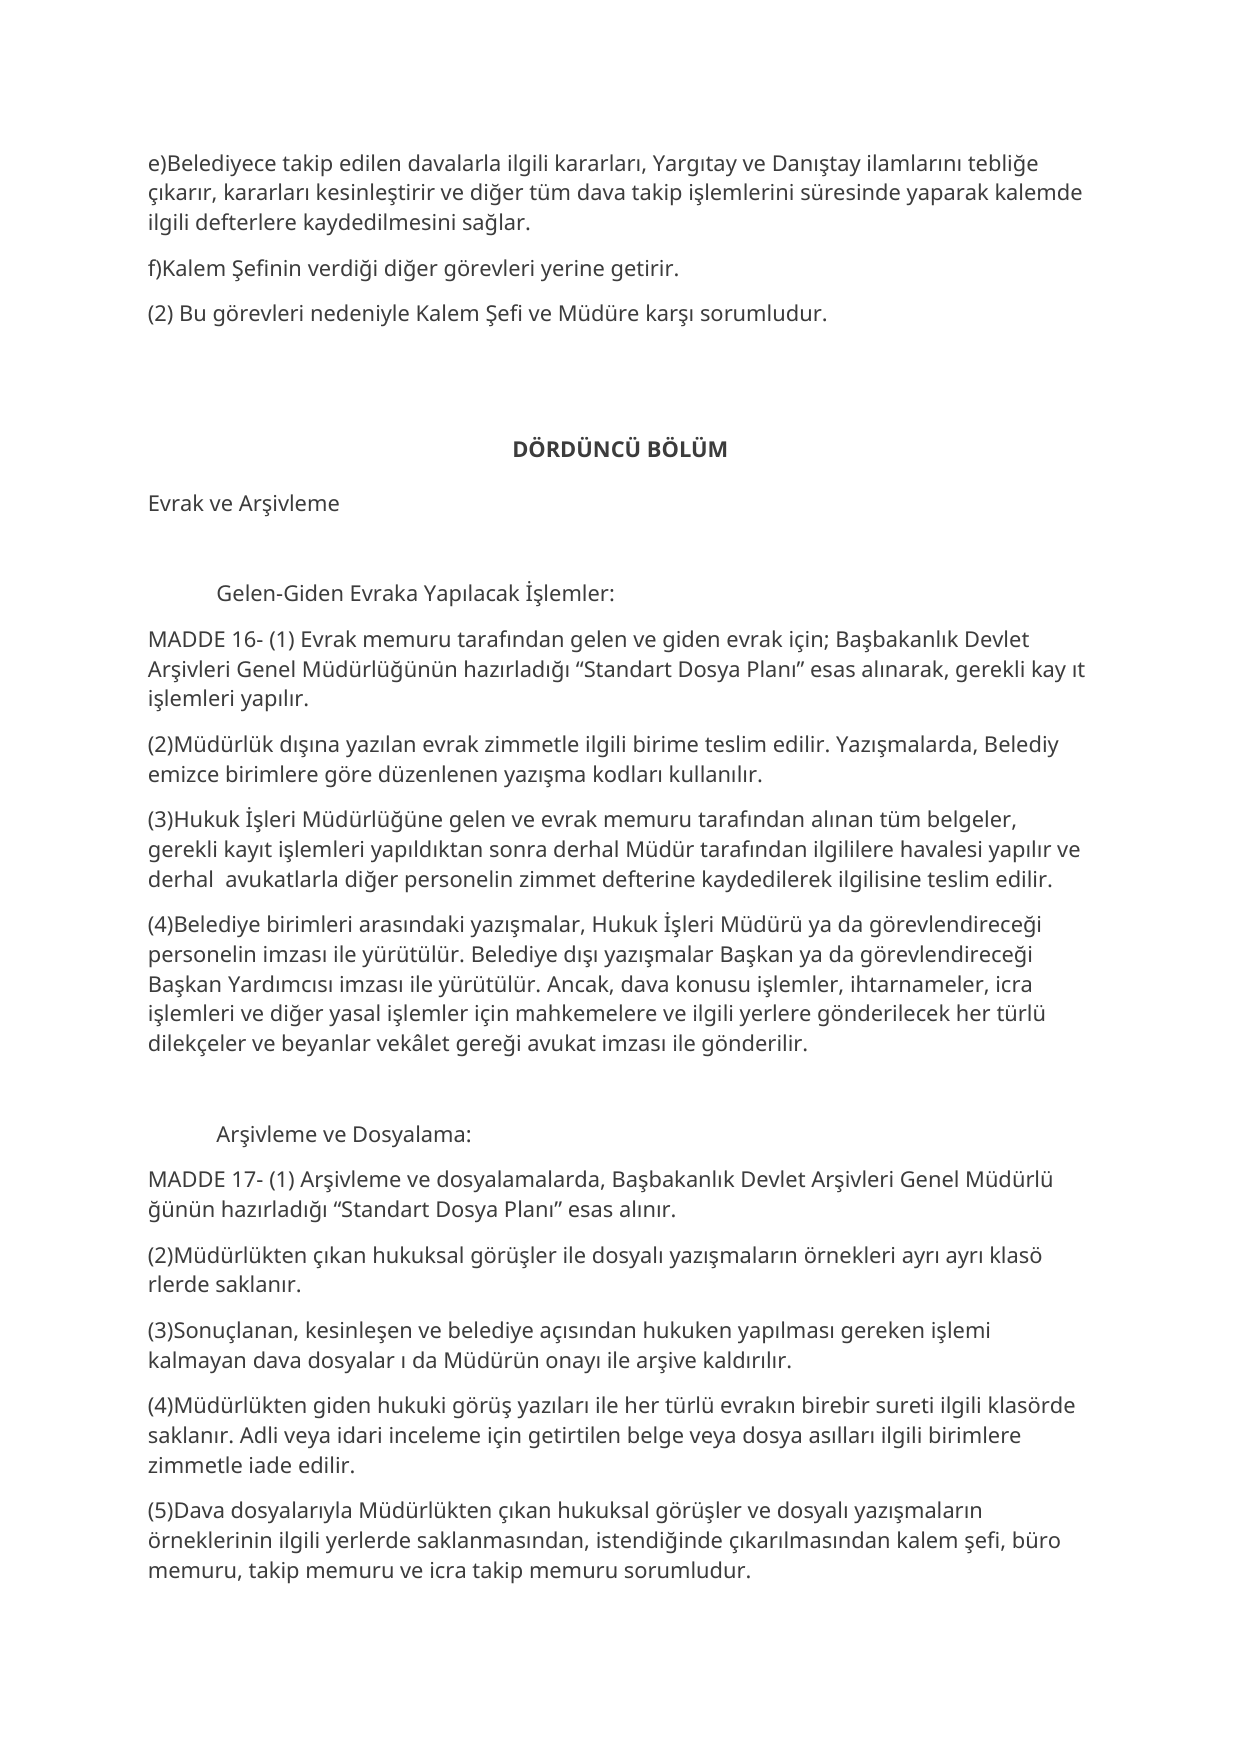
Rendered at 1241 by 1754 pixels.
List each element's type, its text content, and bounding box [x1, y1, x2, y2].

text (3)Hukuk İşleri Müdürlüğüne gelen ve evrak memuru tarafından alınan tüm belgeler, gerekli kayıt işlemleri yapıldıktan sonra derhal Müdür tarafından ilgililere havalesi yapılır ve derhal avukatlarla diğer personelin zimmet defterine kaydedilerek ilgilisine teslim edilir. [148, 804, 1093, 893]
text MADDE 16- (1) Evrak memuru tarafından gelen ve giden evrak için; Başbakanlık Devlet Arşivleri Genel Müdürlüğünün hazırladığı “Standart Dosya Planı” esas alınarak, gerekli kay ıt işlemleri yapılır. [148, 624, 1093, 713]
text Gelen-Giden Evraka Yapılacak İşlemler: [148, 578, 1093, 608]
text MADDE 17- (1) Arşivleme ve dosyalamalarda, Başbakanlık Devlet Arşivleri Genel Müdürlü ğünün hazırladığı “Standart Dosya Planı” esas alınır. [148, 1164, 1093, 1224]
text Evrak ve Arşivleme [148, 487, 1093, 517]
text (4)Belediye birimleri arasındaki yazışmalar, Hukuk İşleri Müdürü ya da görevlendireceği personelin imzası ile yürütülür. Belediye dışı yazışmalar Başkan ya da görevlendireceği Başkan Yardımcısı imzası ile yürütülür. Ancak, dava konusu işlemler, ihtarnameler, icra işlemleri ve diğer yasal işlemler için mahkemelere ve ilgili yerlere gönderilecek her türlü dilekçeler ve beyanlar vekâlet gereği avukat imzası ile gönderilir. [148, 909, 1093, 1058]
text (4)Müdürlükten giden hukuki görüş yazıları ile her türlü evrakın birebir sureti ilgili klasörde saklanır. Adli veya idari inceleme için getirtilen belge veya dosya asılları ilgili birimlere zimmetle iade edilir. [148, 1390, 1093, 1479]
text (2)Müdürlükten çıkan hukuksal görüşler ile dosyalı yazışmaların örnekleri ayrı ayrı klasö rlerde saklanır. [148, 1239, 1093, 1299]
text Arşivleme ve Dosyalama: [148, 1119, 1093, 1149]
text (3)Sonuçlanan, kesinleşen ve belediye açısından hukuken yapılması gereken işlemi kalmayan dava dosyalar ı da Müdürün onayı ile arşive kaldırılır. [148, 1315, 1093, 1374]
text e)Belediyece takip edilen davalarla ilgili kararları, Yargıtay ve Danıştay ilamlarını tebliğe çıkarır, kararları kesinleştirir ve diğer tüm dava takip işlemlerini süresinde yaparak kalemde ilgili defterlere kaydedilmesini sağlar. [148, 148, 1093, 237]
text (2) Bu görevleri nedeniyle Kalem Şefi ve Müdüre karşı sorumludur. [148, 298, 1093, 328]
text (5)Dava dosyalarıyla Müdürlükten çıkan hukuksal görüşler ve dosyalı yazışmaların örneklerinin ilgili yerlerde saklanmasından, istendiğinde çıkarılmasından kalem şefi, büro memuru, takip memuru ve icra takip memuru sorumludur. [148, 1495, 1093, 1584]
text (2)Müdürlük dışına yazılan evrak zimmetle ilgili birime teslim edilir. Yazışmalarda, Belediy emizce birimlere göre düzenlenen yazışma kodları kullanılır. [148, 729, 1093, 788]
text DÖRDÜNCÜ BÖLÜM [148, 434, 1093, 464]
text f)Kalem Şefinin verdiği diğer görevleri yerine getirir. [148, 253, 1093, 282]
